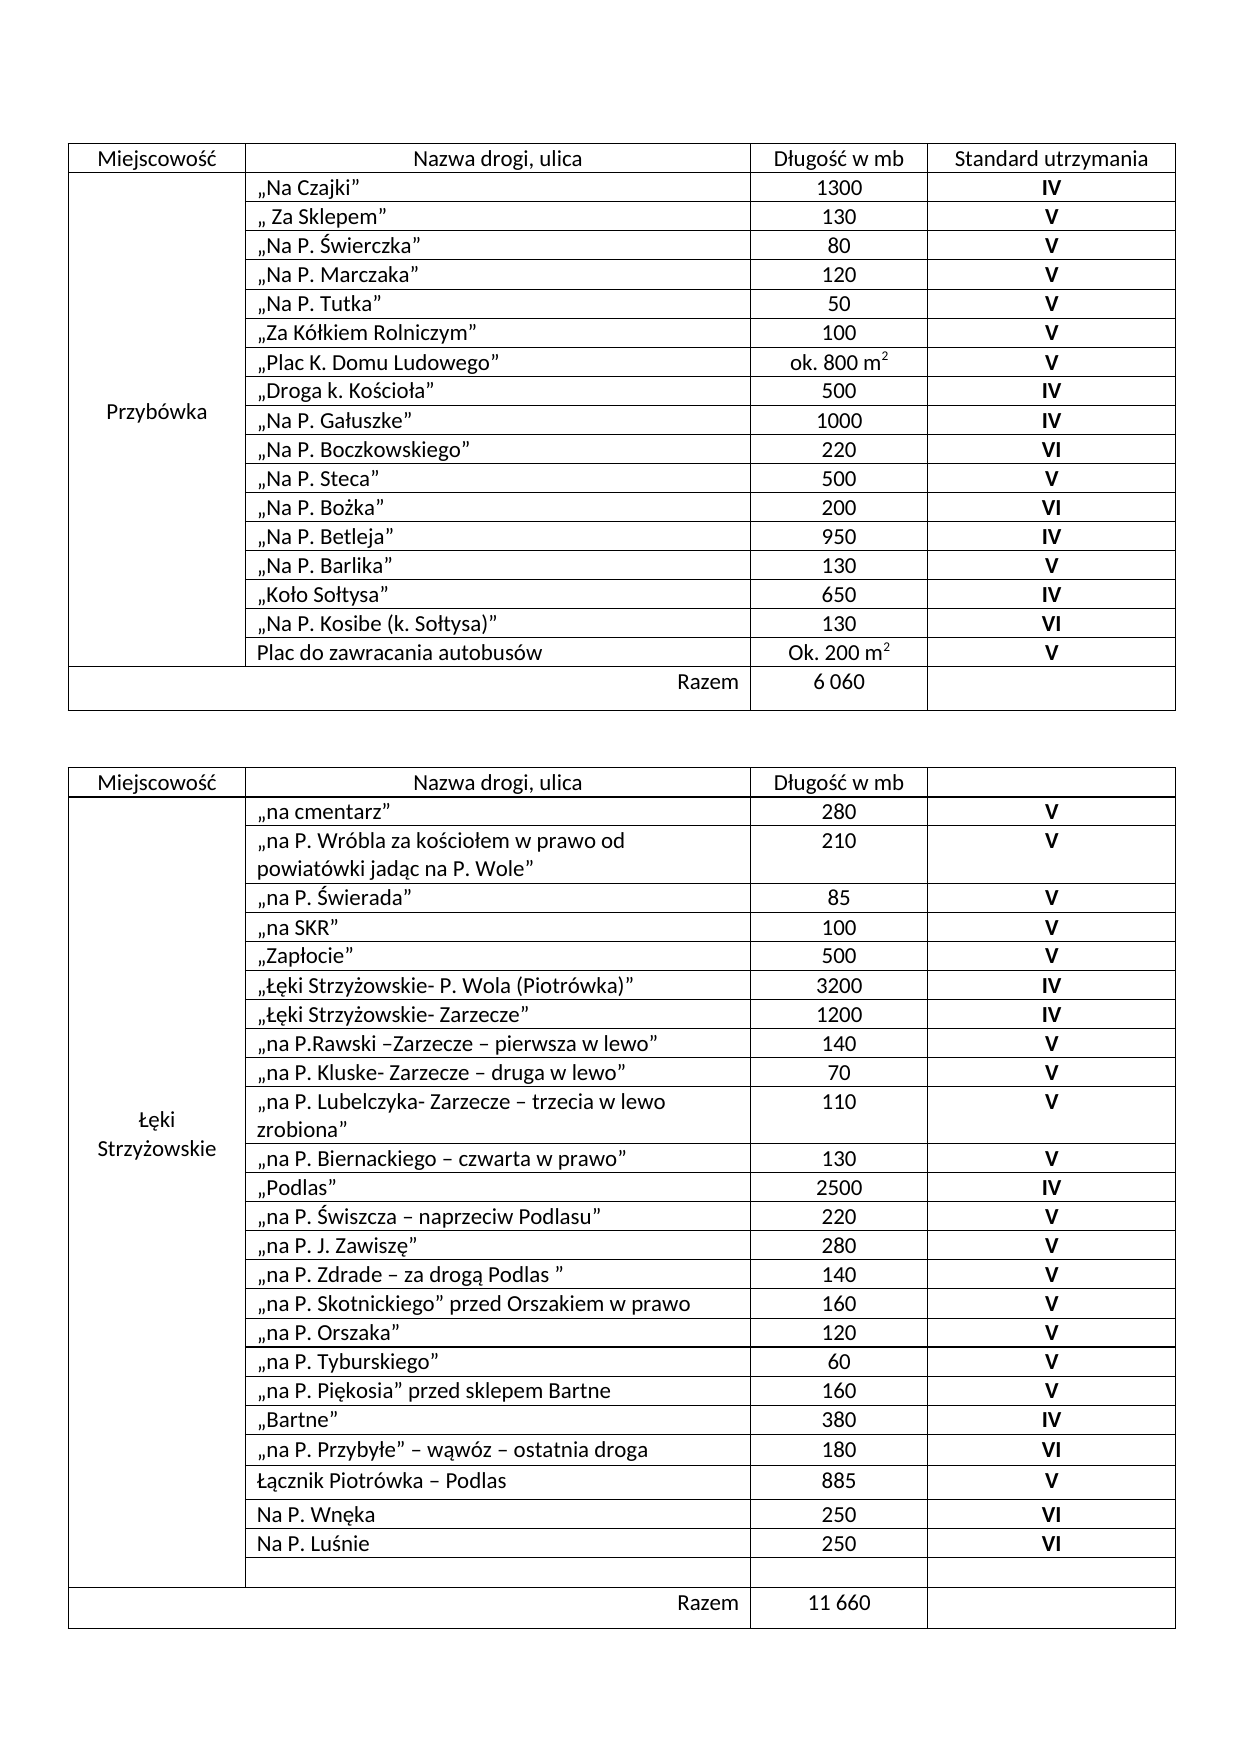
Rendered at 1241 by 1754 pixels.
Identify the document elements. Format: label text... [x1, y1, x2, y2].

table_cell 210 [751, 826, 927, 882]
table_cell IV [928, 406, 1175, 434]
table_cell VI [928, 1529, 1175, 1557]
table_cell 140 [751, 1260, 927, 1288]
table_cell IV [928, 377, 1175, 405]
table_cell V [928, 319, 1175, 347]
table_cell ok. 800 m2 [751, 348, 927, 376]
table_cell „na P. Orszaka” [246, 1319, 750, 1346]
table_cell 100 [751, 913, 927, 941]
table_cell „na P. Piękosia” przed sklepem Bartne [246, 1377, 750, 1404]
table_cell V [928, 913, 1175, 941]
table_cell „Plac K. Domu Ludowego” [246, 348, 750, 376]
table_cell „na P. Skotnickiego” przed Orszakiem w prawo [246, 1289, 750, 1317]
table_cell „Na P. Barlika” [246, 551, 750, 579]
table_cell 500 [751, 377, 927, 405]
table_cell V [928, 1377, 1175, 1404]
table_cell „na P. J. Zawiszę” [246, 1231, 750, 1259]
table_cell 11 660 [751, 1588, 927, 1628]
table_cell V [928, 1029, 1175, 1057]
table_cell „Na P. Kosibe (k. Sołtysa)” [246, 609, 750, 637]
table_cell 110 [751, 1087, 927, 1143]
table_cell „Łęki Strzyżowskie- Zarzecze” [246, 1000, 750, 1028]
table_cell „Za Kółkiem Rolniczym” [246, 319, 750, 347]
table_cell V [928, 1058, 1175, 1086]
table_cell „Na P. Marczaka” [246, 260, 750, 288]
table_cell V [928, 1144, 1175, 1172]
table_cell Plac do zawracania autobusów [246, 638, 750, 666]
table_cell 380 [751, 1406, 927, 1434]
table_cell Przybówka [69, 173, 245, 666]
table_cell „na P.Rawski –Zarzecze – pierwsza w lewo” [246, 1029, 750, 1057]
table_cell IV [928, 1173, 1175, 1201]
table_cell 200 [751, 493, 927, 521]
table_cell V [928, 1260, 1175, 1288]
table_cell Łącznik Piotrówka – Podlas [246, 1466, 750, 1499]
table_cell V [928, 551, 1175, 579]
table_cell „na P. Świszcza – naprzeciw Podlasu” [246, 1202, 750, 1230]
table_cell V [928, 1289, 1175, 1317]
table_cell V [928, 942, 1175, 970]
table_header Długość w mb [751, 144, 927, 172]
table_cell 80 [751, 231, 927, 259]
table_cell IV [928, 580, 1175, 608]
table_cell 100 [751, 319, 927, 347]
table_cell V [928, 798, 1175, 825]
table_cell „Zapłocie” [246, 942, 750, 970]
table_cell V [928, 1348, 1175, 1376]
table_cell IV [928, 173, 1175, 201]
table_cell „na P. Przybyłe” – wąwóz – ostatnia droga [246, 1435, 750, 1465]
table_cell Ok. 200 m2 [751, 638, 927, 666]
table_cell „Łęki Strzyżowskie- P. Wola (Piotrówka)” [246, 971, 750, 999]
table_cell 220 [751, 435, 927, 463]
table_cell V [928, 348, 1175, 376]
table_cell VI [928, 1435, 1175, 1465]
table_cell „Na P. Świerczka” [246, 231, 750, 259]
table_cell V [928, 202, 1175, 230]
table_cell 60 [751, 1348, 927, 1376]
table_cell 140 [751, 1029, 927, 1057]
table_header Miejscowość [69, 144, 245, 172]
table_header Długość w mb [751, 768, 927, 796]
table_cell 2500 [751, 1173, 927, 1201]
table_cell 500 [751, 942, 927, 970]
table_cell Na P. Luśnie [246, 1529, 750, 1557]
table_cell 130 [751, 551, 927, 579]
table_cell V [928, 826, 1175, 882]
table_header Nazwa drogi, ulica [246, 144, 750, 172]
table_cell „Na P. Betleja” [246, 522, 750, 550]
table_cell 160 [751, 1377, 927, 1404]
table_cell „Na P. Gałuszke” [246, 406, 750, 434]
table_cell „Na P. Steca” [246, 464, 750, 492]
table_header Miejscowość [69, 768, 245, 796]
table_cell V [928, 1466, 1175, 1499]
table_cell [928, 667, 1175, 710]
table_header Standard utrzymania [928, 144, 1175, 172]
table_cell „Koło Sołtysa” [246, 580, 750, 608]
table_cell 85 [751, 884, 927, 912]
table_cell 130 [751, 609, 927, 637]
table_cell 120 [751, 1319, 927, 1346]
table_cell 1300 [751, 173, 927, 201]
table_cell 160 [751, 1289, 927, 1317]
table_cell 950 [751, 522, 927, 550]
table_cell IV [928, 1000, 1175, 1028]
table_cell V [928, 464, 1175, 492]
table_cell 130 [751, 202, 927, 230]
table_cell VI [928, 1500, 1175, 1528]
table_cell V [928, 1087, 1175, 1143]
table_cell IV [928, 971, 1175, 999]
table_cell 250 [751, 1500, 927, 1528]
table_cell [246, 1558, 750, 1587]
table_cell „Droga k. Kościoła” [246, 377, 750, 405]
table_cell „na P. Zdrade – za drogą Podlas ” [246, 1260, 750, 1288]
table_cell „Na P. Tutka” [246, 290, 750, 317]
table_cell 885 [751, 1466, 927, 1499]
table_cell „na P. Wróbla za kościołem w prawo od powiatówki jadąc na P. Wole” [246, 826, 750, 882]
table_cell „na cmentarz” [246, 798, 750, 825]
table_cell V [928, 260, 1175, 288]
table_cell V [928, 1319, 1175, 1346]
table_cell 220 [751, 1202, 927, 1230]
table_cell VI [928, 435, 1175, 463]
table_cell „Na P. Bożka” [246, 493, 750, 521]
table_cell 3200 [751, 971, 927, 999]
table_cell „na P. Tyburskiego” [246, 1348, 750, 1376]
table_cell „Na P. Boczkowskiego” [246, 435, 750, 463]
table_cell „na P. Biernackiego – czwarta w prawo” [246, 1144, 750, 1172]
table_cell 500 [751, 464, 927, 492]
table_cell Razem [69, 1588, 750, 1628]
table_cell 280 [751, 1231, 927, 1259]
table_cell 180 [751, 1435, 927, 1465]
table_cell VI [928, 493, 1175, 521]
table_cell „Na Czajki” [246, 173, 750, 201]
table_cell VI [928, 609, 1175, 637]
table_cell „na SKR” [246, 913, 750, 941]
table_cell „Bartne” [246, 1406, 750, 1434]
table_cell 120 [751, 260, 927, 288]
table_cell 50 [751, 290, 927, 317]
table_cell 130 [751, 1144, 927, 1172]
table_header Nazwa drogi, ulica [246, 768, 750, 796]
table_cell 70 [751, 1058, 927, 1086]
table_cell V [928, 1202, 1175, 1230]
table_cell V [928, 290, 1175, 317]
table_cell „Podlas” [246, 1173, 750, 1201]
table_cell [928, 1588, 1175, 1628]
table_cell „na P. Kluske- Zarzecze – druga w lewo” [246, 1058, 750, 1086]
table_cell „ Za Sklepem” [246, 202, 750, 230]
table_cell 280 [751, 798, 927, 825]
table_cell V [928, 1231, 1175, 1259]
table_cell IV [928, 522, 1175, 550]
table_cell 6 060 [751, 667, 927, 710]
table_cell 650 [751, 580, 927, 608]
table_cell V [928, 231, 1175, 259]
table_header [928, 768, 1175, 796]
table_cell IV [928, 1406, 1175, 1434]
table_cell V [928, 884, 1175, 912]
table_cell „na P. Świerada” [246, 884, 750, 912]
table_cell Razem [69, 667, 750, 710]
table_cell 1200 [751, 1000, 927, 1028]
table_cell 1000 [751, 406, 927, 434]
table_cell Na P. Wnęka [246, 1500, 750, 1528]
table_cell Łęki Strzyżowskie [69, 798, 245, 1587]
table_cell 250 [751, 1529, 927, 1557]
table_cell V [928, 638, 1175, 666]
table_cell „na P. Lubelczyka- Zarzecze – trzecia w lewo zrobiona” [246, 1087, 750, 1143]
table_cell [928, 1558, 1175, 1587]
table_cell [751, 1558, 927, 1587]
